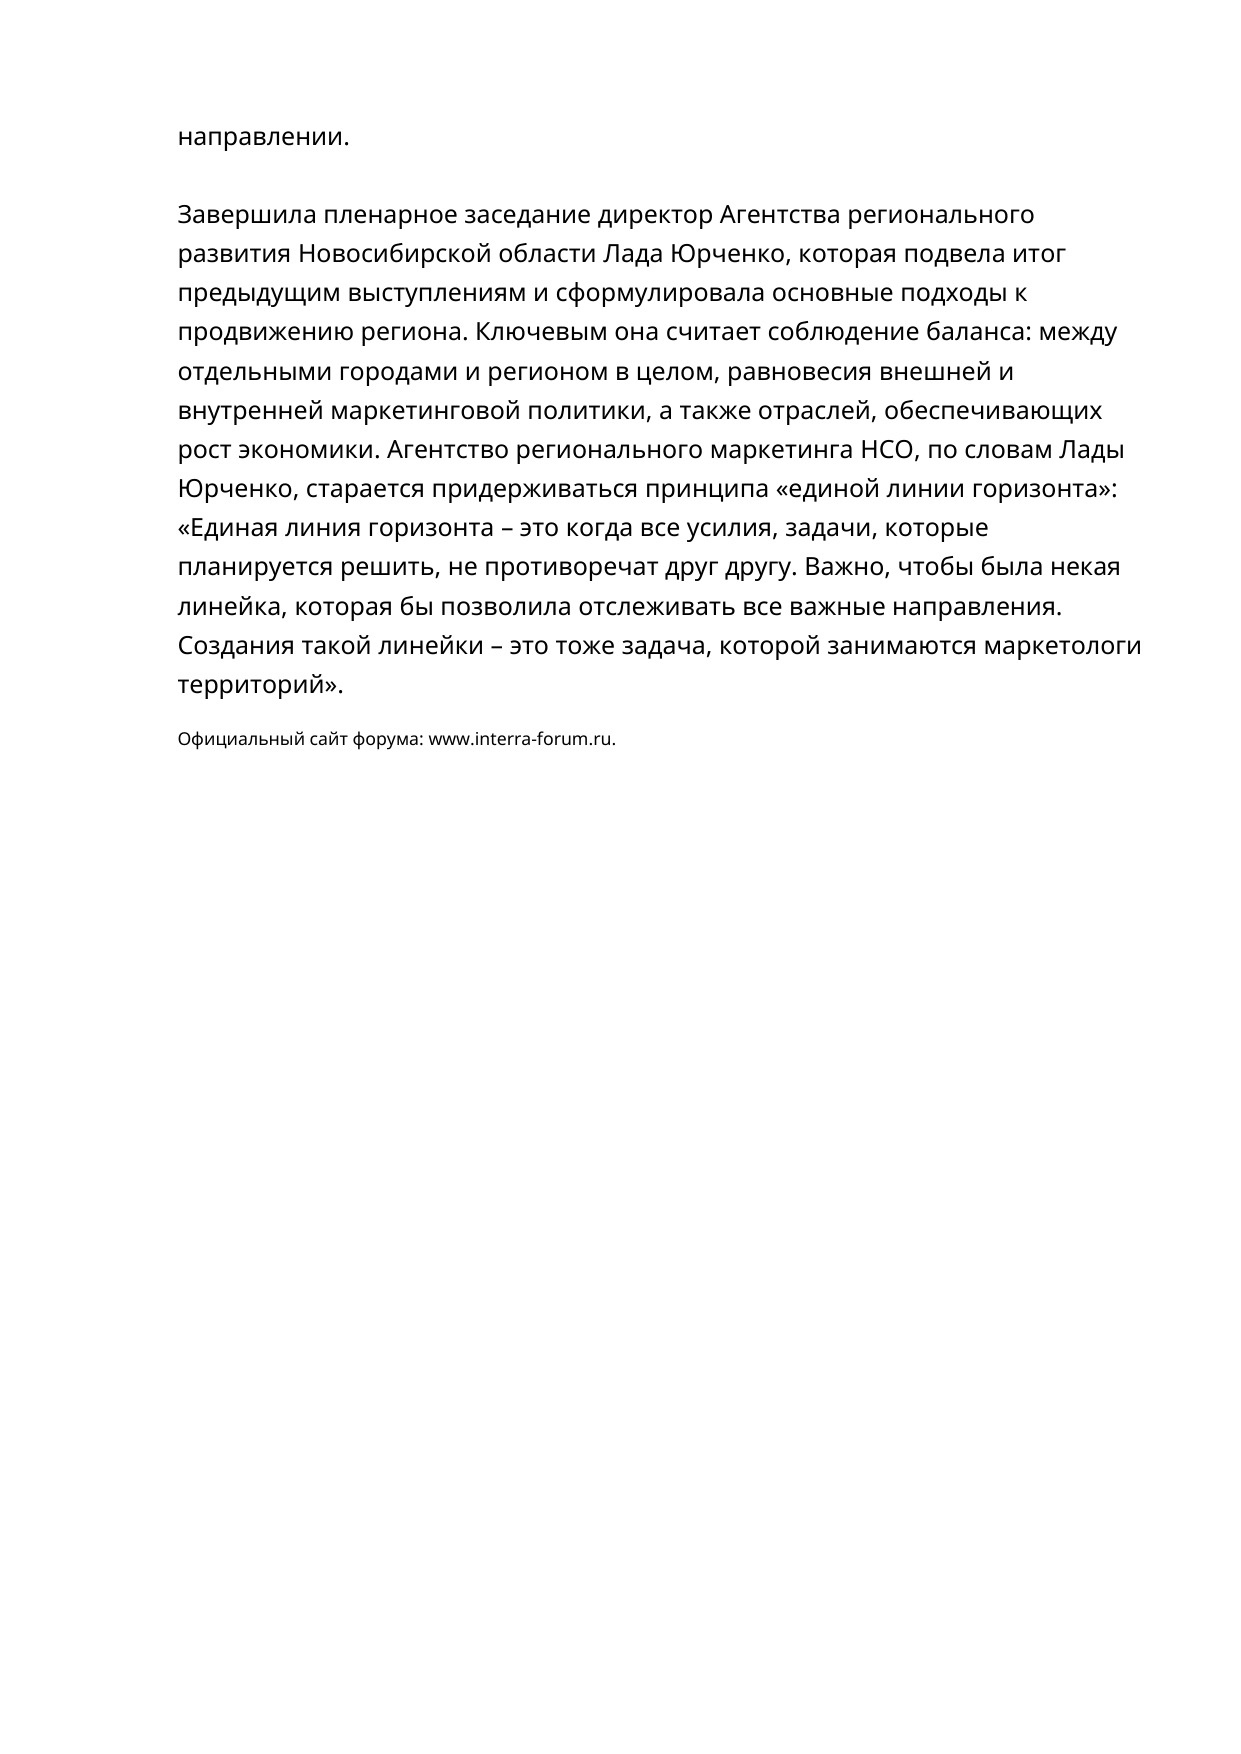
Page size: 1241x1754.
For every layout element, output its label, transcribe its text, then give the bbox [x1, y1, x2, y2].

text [177, 118, 1152, 701]
text Официальный сайт форума: www.interra-forum.ru. [177, 726, 1152, 783]
